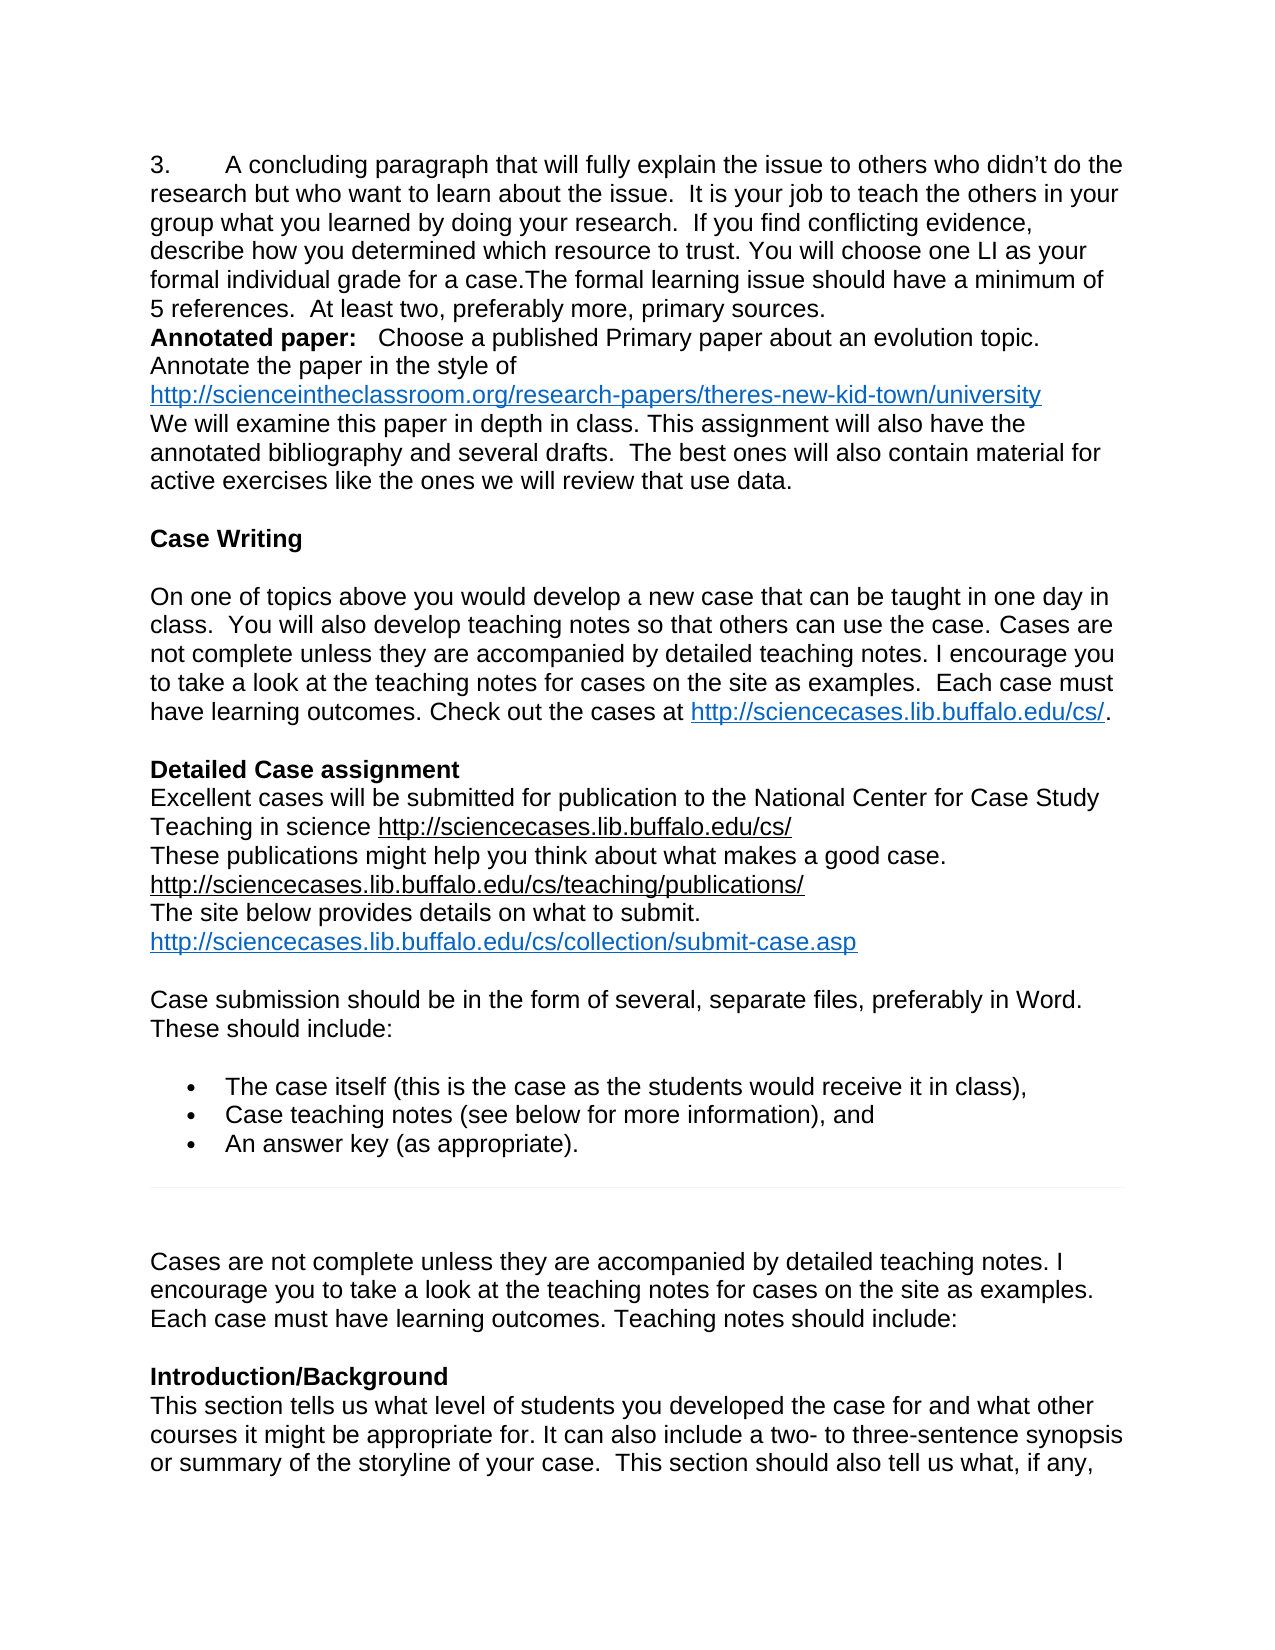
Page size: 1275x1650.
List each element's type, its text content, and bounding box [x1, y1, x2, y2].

list Case teaching notes (see below for more information), and [187, 1100, 1125, 1129]
list An answer key (as appropriate). [187, 1129, 1125, 1158]
text Cases are not complete unless they are accompanied by detailed teaching notes. I encourage you to take a look at the teaching notes for cases on the site as examples. Each case must have learning outcomes. Teaching notes should include: [150, 1247, 1125, 1333]
list The case itself (this is the case as the students would receive it in class), [187, 1072, 1125, 1100]
text Excellent cases will be submitted for publication to the National Center for Case Study Teaching in science http://sciencecases.lib.buffalo.edu/cs/ [150, 783, 1125, 841]
text Introduction/Background [150, 1362, 1125, 1391]
text Case submission should be in the form of several, separate files, preferably in Word. These should include: [150, 985, 1125, 1042]
text http://sciencecases.lib.buffalo.edu/cs/collection/submit-case.asp [150, 927, 1125, 956]
text We will examine this paper in depth in class. This assignment will also have the annotated bibliography and several drafts. The best ones will also contain material for active exercises like the ones we will review that use data. [150, 409, 1125, 495]
text These publications might help you think about what makes a good case. [150, 841, 1125, 869]
text On one of topics above you would develop a new case that can be taught in one day in class. You will also develop teaching notes so that others can use the case. Cases are not complete unless they are accompanied by detailed teaching notes. I encourage you to take a look at the teaching notes for cases on the site as examples. Each case must have learning outcomes. Check out the cases at http://sciencecases.lib.buffalo.edu/cs/. [150, 582, 1125, 725]
text The site below provides details on what to submit. [150, 898, 1125, 927]
text http://sciencecases.lib.buffalo.edu/cs/teaching/publications/ [150, 869, 1125, 898]
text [150, 1391, 1125, 1477]
text 3. A concluding paragraph that will fully explain the issue to others who didn’t do the research but who want to learn about the issue. It is your job to teach the others in your group what you learned by doing your research. If you find conflicting evidence, describe how you determined which resource to trust. You will choose one LI as your formal individual grade for a case.The formal learning issue should have a minimum of 5 references. At least two, preferably more, primary sources. [150, 150, 1125, 322]
text Detailed Case assignment [150, 754, 1125, 783]
text Annotated paper: Choose a published Primary paper about an evolution topic. Annotate the paper in the style of http://scienceintheclassroom.org/research-papers/theres-new-kid-town/university [150, 322, 1125, 409]
text Case Writing [150, 524, 1125, 552]
